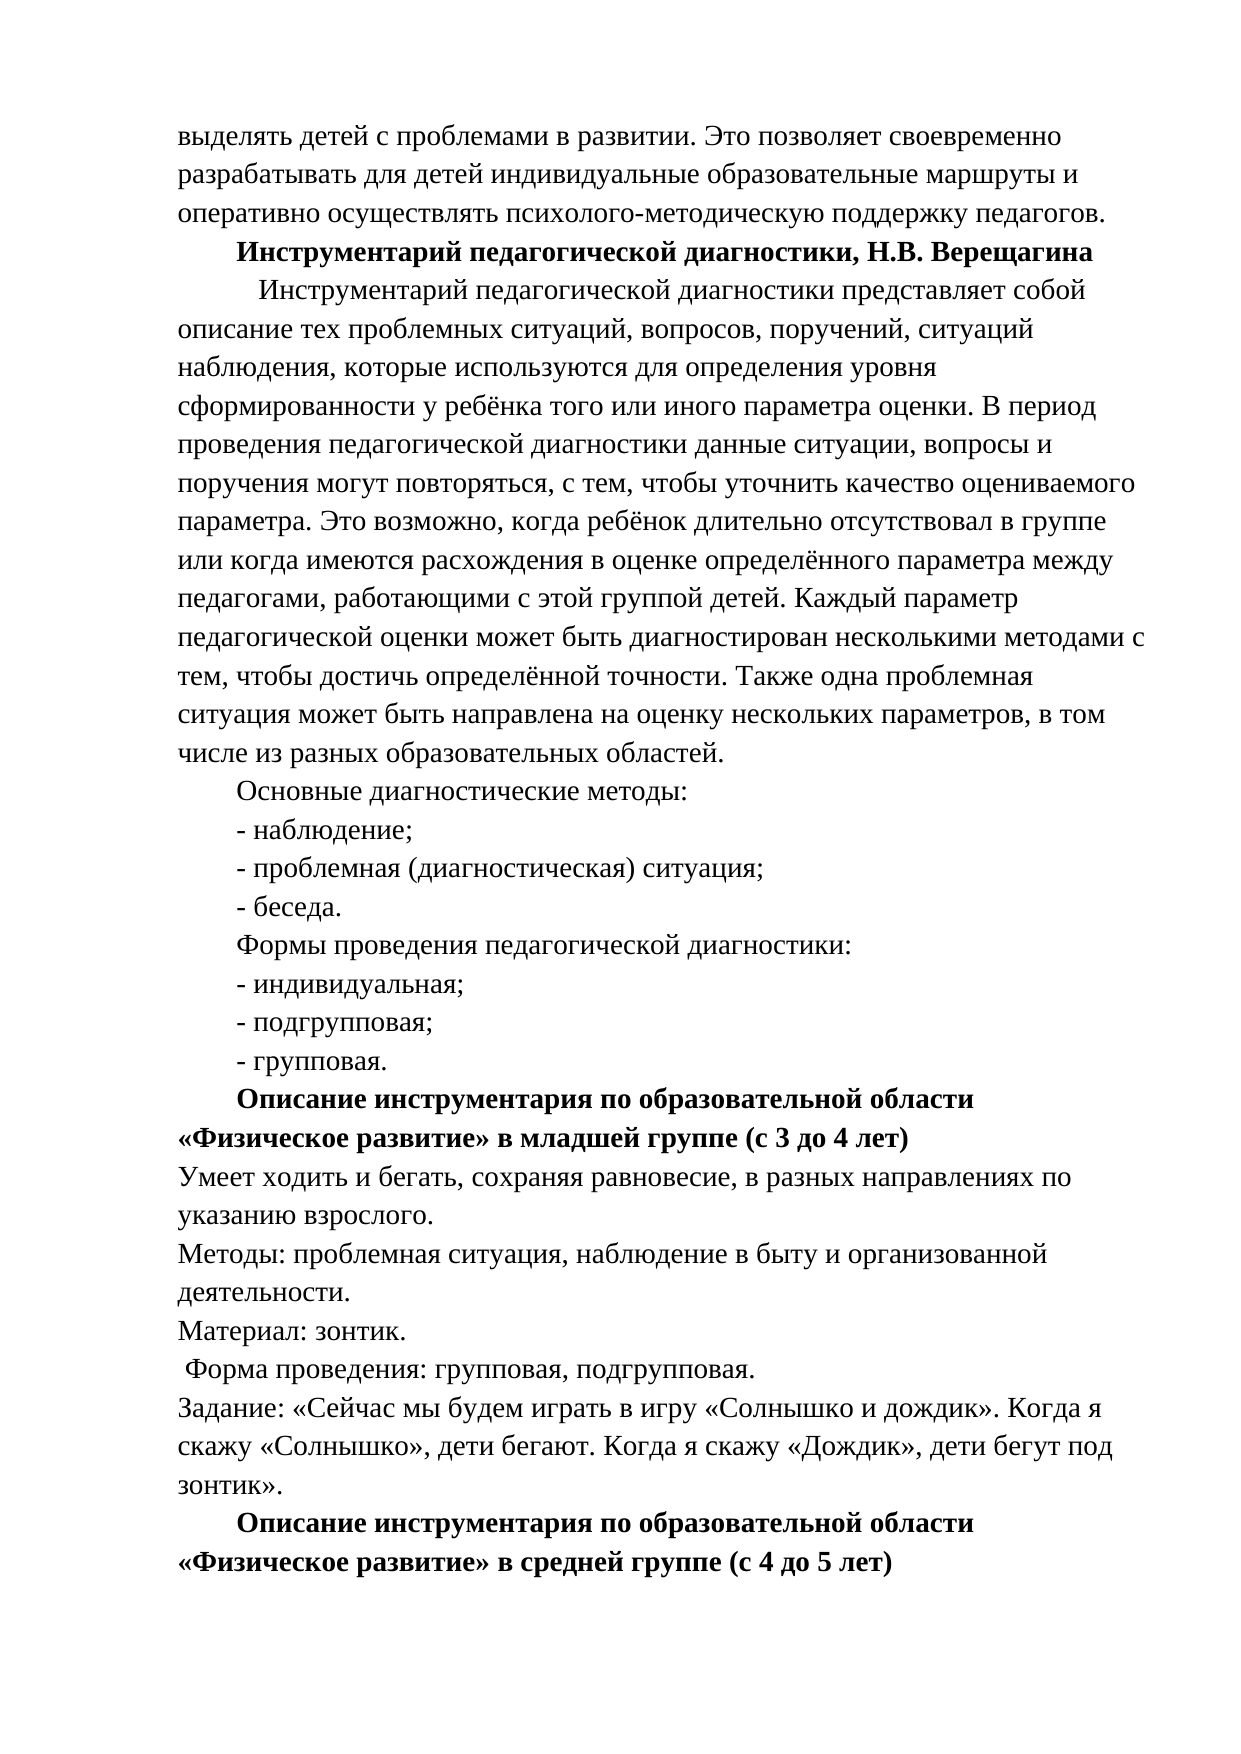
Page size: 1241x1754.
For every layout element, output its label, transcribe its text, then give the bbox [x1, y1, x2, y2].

text - подгрупповая; [177, 1004, 1152, 1038]
text Методы: проблемная ситуация, наблюдение в быту и организованной деятельности. [177, 1236, 1152, 1308]
text Инструментарий педагогической диагностики, Н.В. Верещагина [177, 234, 1152, 267]
text - наблюдение; [177, 812, 1152, 845]
text - индивидуальная; [177, 966, 1152, 999]
text Материал: зонтик. [177, 1313, 1152, 1346]
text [177, 118, 1152, 229]
text - проблемная (диагностическая) ситуация; [177, 850, 1152, 884]
text - беседа. [177, 889, 1152, 922]
text Инструментарий педагогической диагностики представляет собой описание тех проблемных ситуаций, вопросов, поручений, ситуаций наблюдения, которые используются для определения уровня сформированности у ребёнка того или иного параметра оценки. В период проведения педагогической диагностики данные ситуации, вопросы и поручения могут повторяться, с тем, чтобы уточнить качество оцениваемого параметра. Это возможно, когда ребёнок длительно отсутствовал в группе или когда имеются расхождения в оценке определённого параметра между педагогами, работающими с этой группой детей. Каждый параметр педагогической оценки может быть диагностирован несколькими методами с тем, чтобы достичь определённой точности. Также одна проблемная ситуация может быть направлена на оценку нескольких параметров, в том числе из разных образовательных областей. [177, 272, 1152, 768]
text Формы проведения педагогической диагностики: [177, 927, 1152, 961]
text Задание: «Сейчас мы будем играть в игру «Солнышко и дождик». Когда я скажу «Солнышко», дети бегают. Когда я скажу «Дождик», дети бегут под зонтик». [177, 1390, 1152, 1501]
text Описание инструментария по образовательной области «Физическое развитие» в младшей группе (с 3 до 4 лет) [177, 1082, 1152, 1154]
text - групповая. [177, 1043, 1152, 1077]
text Основные диагностические методы: [177, 773, 1152, 807]
text Умеет ходить и бегать, сохраняя равновесие, в разных направлениях по указанию взрослого. [177, 1159, 1152, 1231]
text Описание инструментария по образовательной области «Физическое развитие» в средней группе (с 4 до 5 лет) [177, 1506, 1152, 1578]
text Форма проведения: групповая, подгрупповая. [177, 1351, 1152, 1385]
